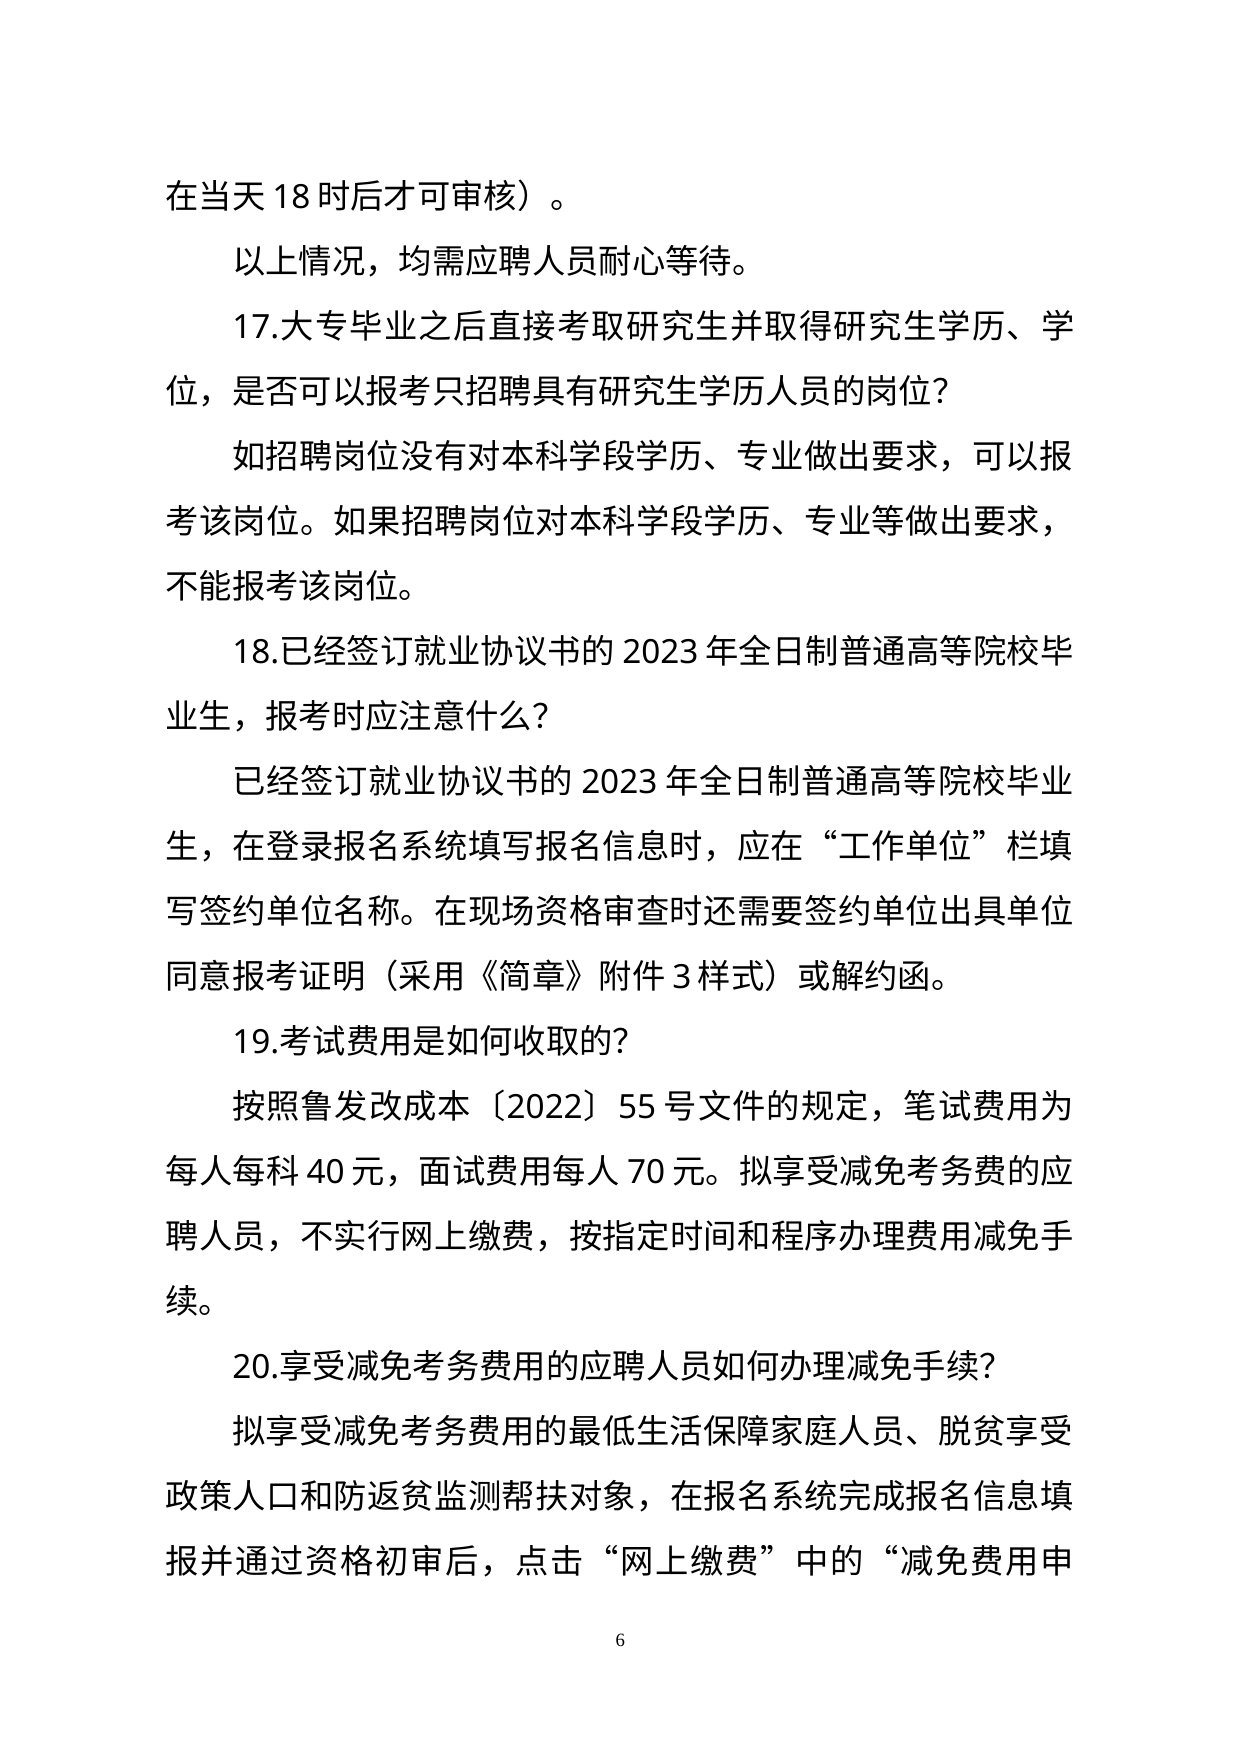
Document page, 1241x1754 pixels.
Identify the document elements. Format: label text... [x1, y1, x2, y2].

text 已经签订就业协议书的2023年全日制普通高等院校毕业生，在登录报名系统填写报名信息时，应在“工作单位”栏填写签约单位名称。在现场资格审查时还需要签约单位出具单位同意报考证明（采用《简章》附件3样式）或解约函。 [165, 747, 1075, 1007]
text 如招聘岗位没有对本科学段学历、专业做出要求，可以报考该岗位。如果招聘岗位对本科学段学历、专业等做出要求，不能报考该岗位。 [165, 422, 1075, 617]
text 按照鲁发改成本〔2022〕55号文件的规定，笔试费用为每人每科40元，面试费用每人70元。拟享受减免考务费的应聘人员，不实行网上缴费，按指定时间和程序办理费用减免手续。 [165, 1072, 1075, 1332]
text 20.享受减免考务费用的应聘人员如何办理减免手续？ [165, 1332, 1075, 1397]
text 19.考试费用是如何收取的？ [165, 1007, 1075, 1072]
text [165, 1397, 1075, 1592]
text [165, 162, 1075, 227]
text 18.已经签订就业协议书的2023年全日制普通高等院校毕业生，报考时应注意什么？ [165, 617, 1075, 747]
text 以上情况，均需应聘人员耐心等待。 [165, 227, 1075, 292]
text 17.大专毕业之后直接考取研究生并取得研究生学历、学位，是否可以报考只招聘具有研究生学历人员的岗位？ [165, 292, 1075, 422]
